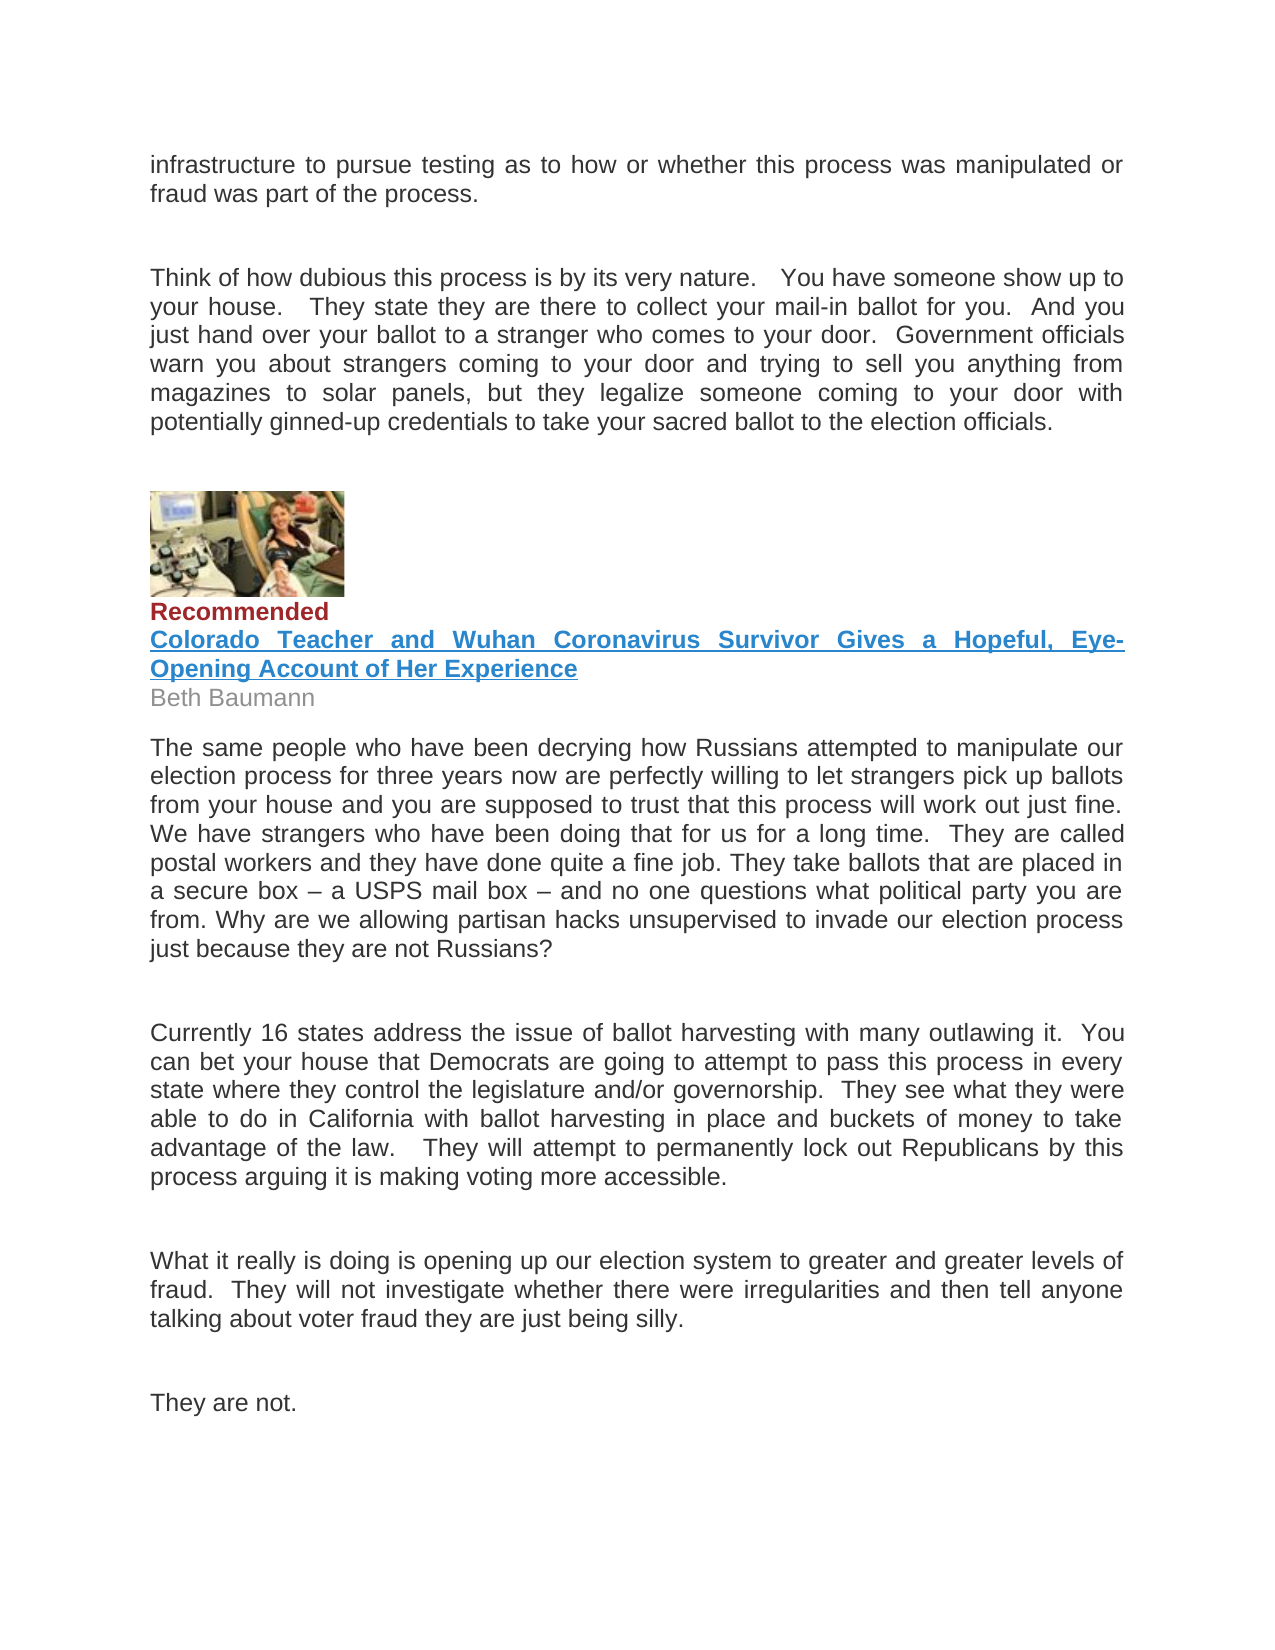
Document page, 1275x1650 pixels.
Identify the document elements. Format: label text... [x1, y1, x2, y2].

text Currently 16 states address the issue of ballot harvesting with many outlawing it. You can bet your house that Democrats are going to attempt to pass this process in every state where they control the legislature and/or governorship. They see what they were able to do in California with ballot harvesting in place and buckets of money to take advantage of the law. They will attempt to permanently lock out Republicans by this process arguing it is making voting more accessible. [150, 1018, 1125, 1191]
text The same people who have been decrying how Russians attempted to manipulate our election process for three years now are perfectly willing to let strangers pick up ballots from your house and you are supposed to trust that this process will work out just fine. We have strangers who have been doing that for us for a long time. They are called postal workers and they have done quite a fine job. They take ballots that are placed in a secure box – a USPS mail box – and no one questions what political party you are from. Why are we allowing partisan hacks unsupervised to invade our election process just because they are not Russians? [150, 732, 1125, 962]
text What it really is doing is opening up our election system to greater and greater levels of fraud. They will not investigate whether there were irregularities and then tell anyone talking about voter fraud they are just being silly. [150, 1246, 1125, 1332]
text Recommended [150, 597, 1125, 625]
text Colorado Teacher and Wuhan Coronavirus Survivor Gives a Hopeful, Eye-Opening Account of Her Experience [150, 625, 1125, 650]
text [150, 150, 1125, 207]
text Colorado Teacher and Wuhan Coronavirus Survivor Gives a Hopeful, Eye-Opening Account of Her Experience [150, 652, 1125, 683]
text Think of how dubious this process is by its very nature. You have someone show up to your house. They state they are there to collect your mail-in ballot for you. And you just hand over your ballot to a stranger who comes to your door. Government officials warn you about strangers coming to your door and trying to sell you anything from magazines to solar panels, but they legalize someone coming to your door with potentially ginned-up credentials to take your sacred ballot to the election officials. [150, 263, 1125, 436]
picture [150, 491, 345, 597]
text Beth Baumann [150, 683, 1125, 712]
text They are not. [150, 1388, 1125, 1417]
